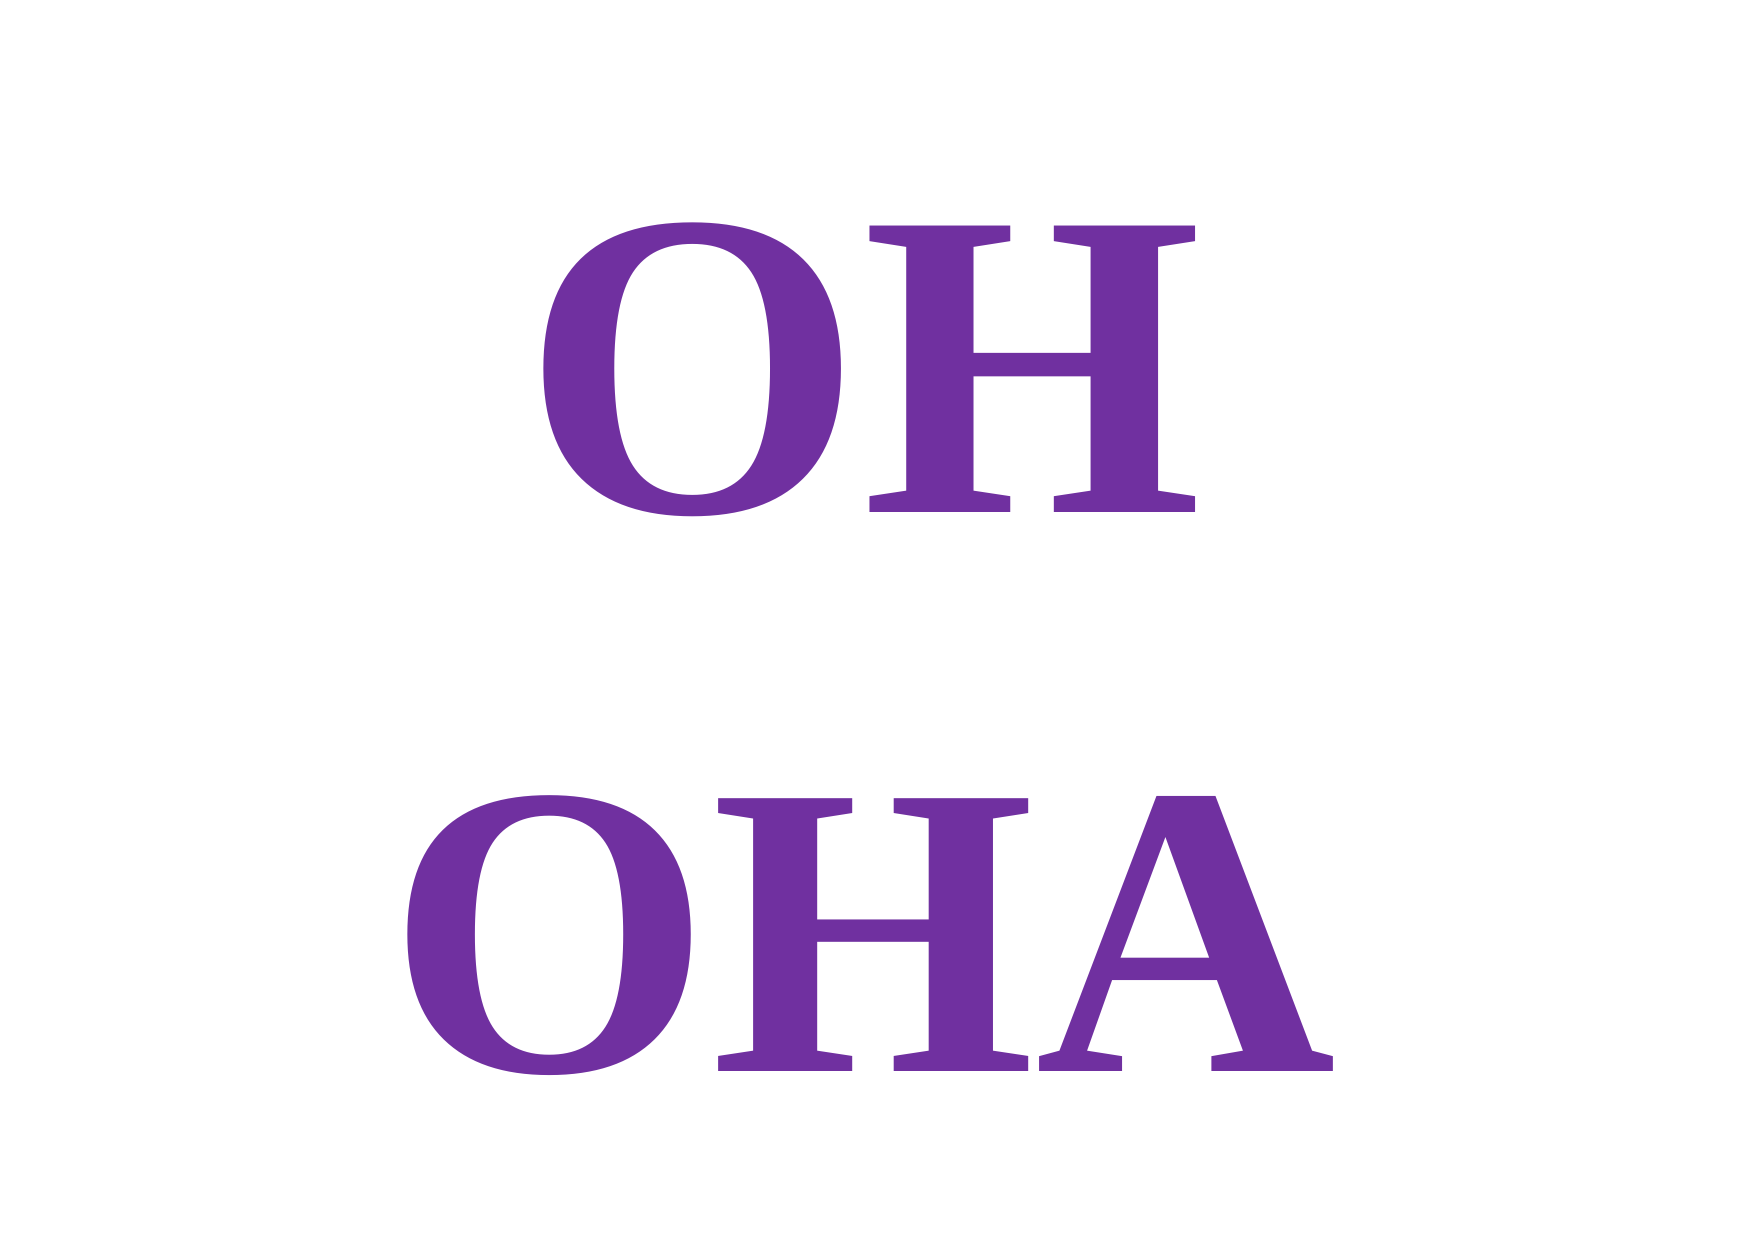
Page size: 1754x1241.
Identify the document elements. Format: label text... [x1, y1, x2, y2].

text ОНА [29, 682, 1695, 1161]
text ОН [29, 103, 1695, 607]
